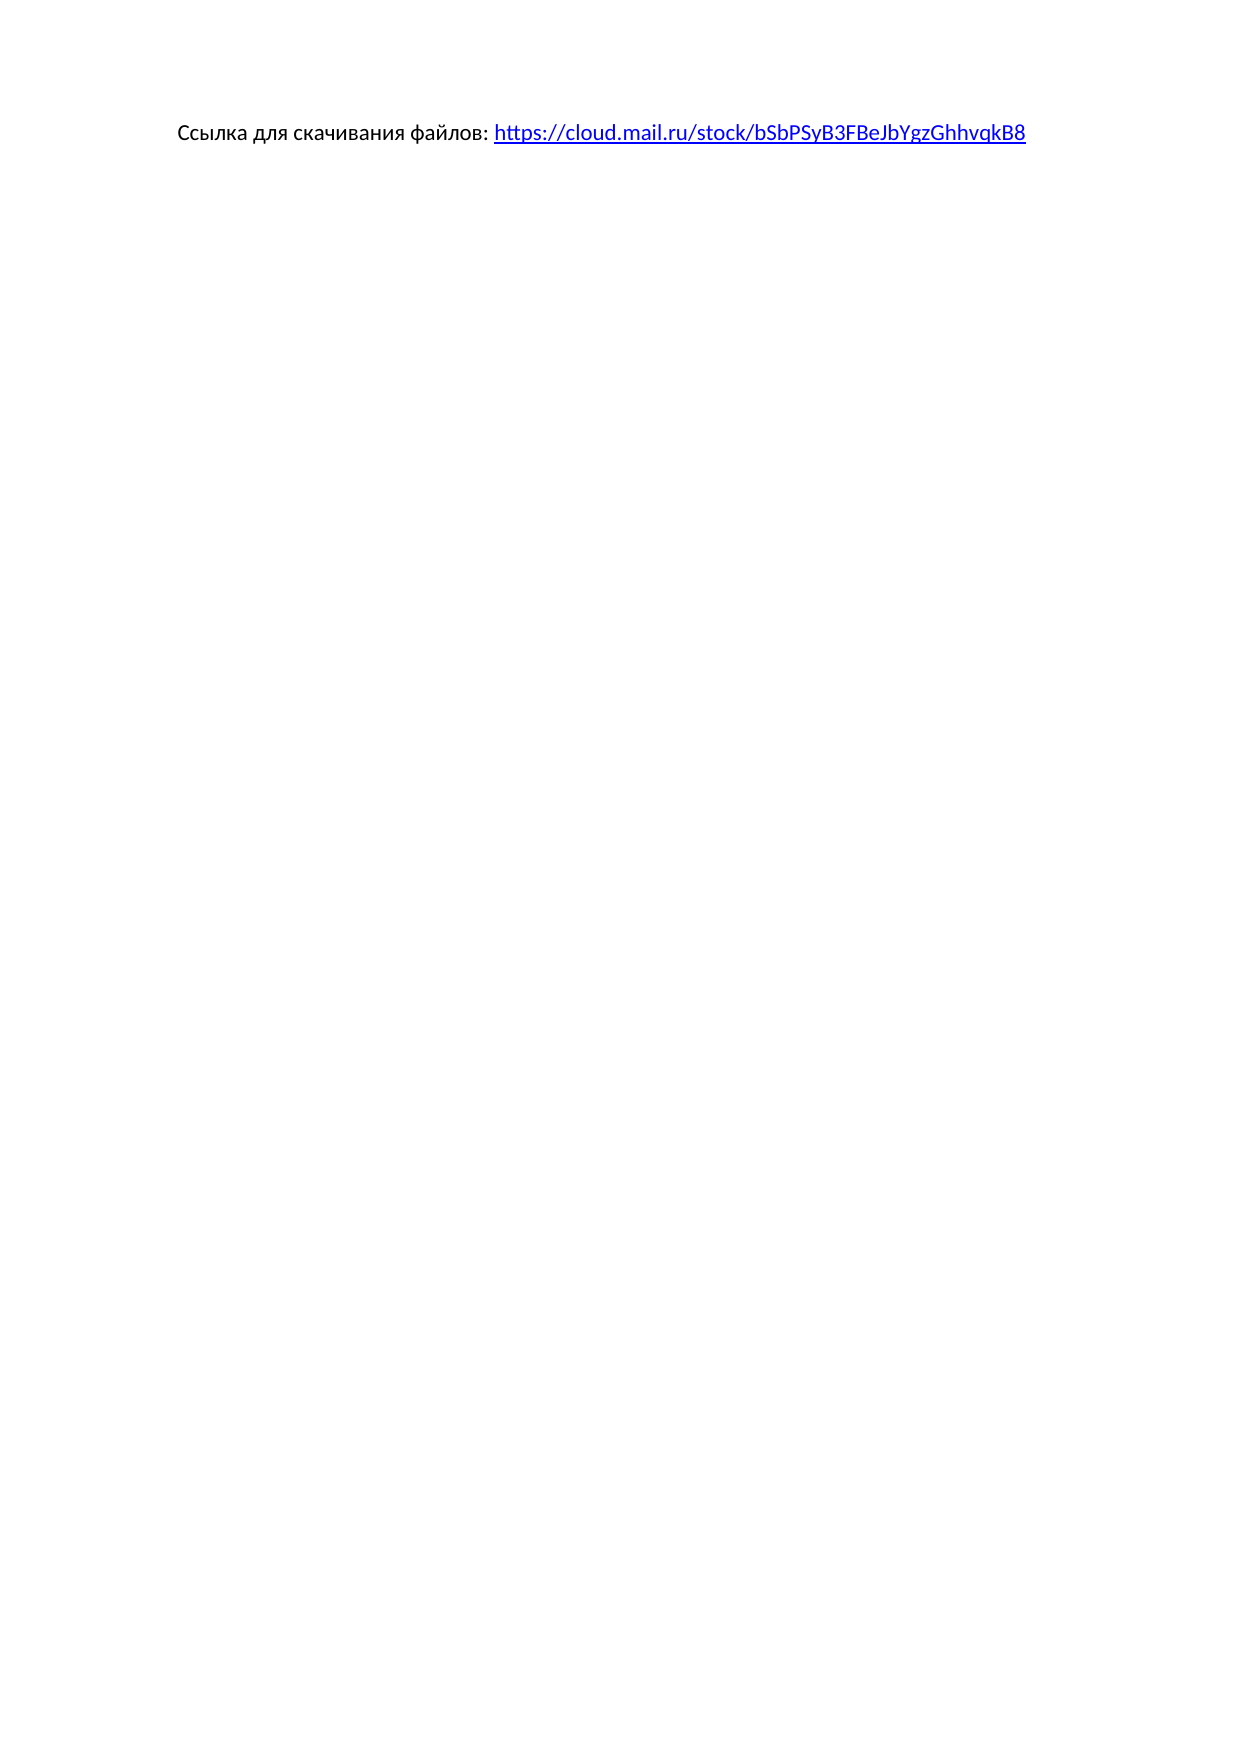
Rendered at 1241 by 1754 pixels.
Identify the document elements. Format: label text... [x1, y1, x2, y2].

text Ссылка для скачивания файлов: https://cloud.mail.ru/stock/bSbPSyB3FBeJbYgzGhhvqkB8 [177, 118, 1152, 146]
